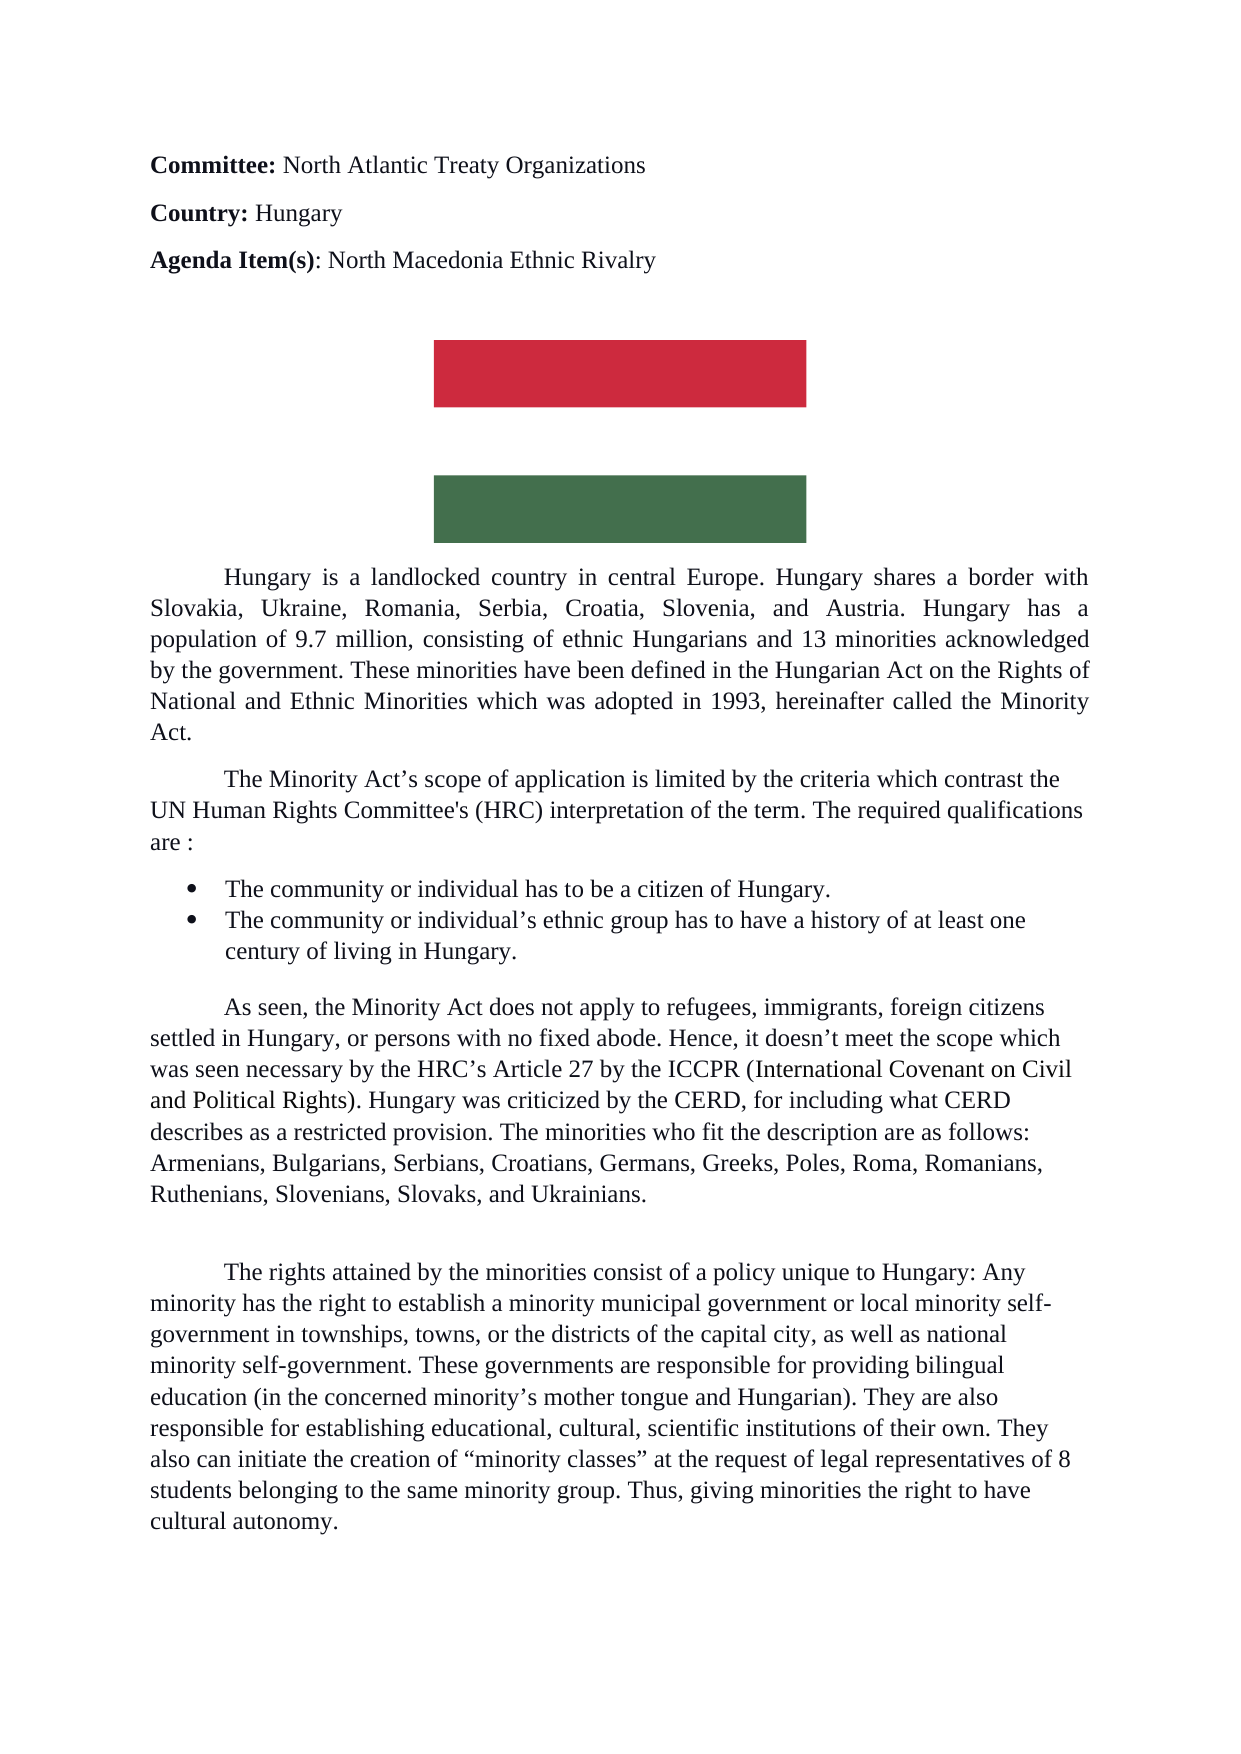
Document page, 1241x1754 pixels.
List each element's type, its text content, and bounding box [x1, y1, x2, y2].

text Country: Hungary [150, 198, 1090, 226]
list The community or individual’s ethnic group has to have a history of at least one century of living in Hungary. [187, 905, 1090, 965]
text The rights attained by the minorities consist of a policy unique to Hungary: Any minority has the right to establish a minority municipal government or local minority self-government in townships, towns, or the districts of the capital city, as well as national minority self-government. These governments are responsible for providing bilingual education (in the concerned minority’s mother tongue and Hungarian). They are also responsible for establishing educational, cultural, scientific institutions of their own. They also can initiate the creation of “minority classes” at the request of legal representatives of 8 students belonging to the same minority group. Thus, giving minorities the right to have cultural autonomy. [150, 1257, 1090, 1534]
text Hungary is a landlocked country in central Europe. Hungary shares a border with Slovakia, Ukraine, Romania, Serbia, Croatia, Slovenia, and Austria. Hungary has a population of 9.7 million, consisting of ethnic Hungarians and 13 minorities acknowledged by the government. These minorities have been defined in the Hungarian Act on the Rights of National and Ethnic Minorities which was adopted in 1993, hereinafter called the Minority Act. [150, 562, 1090, 746]
text Agenda Item(s): North Macedonia Ethnic Rivalry [150, 245, 1090, 274]
subtitle As seen, the Minority Act does not apply to refugees, immigrants, foreign citizens settled in Hungary, or persons with no fixed abode. Hence, it doesn’t meet the scope which was seen necessary by the HRC’s Article 27 by the ICCPR (International Covenant on Civil and Political Rights). Hungary was criticized by the CERD, for including what CERD describes as a restricted provision. The minorities who fit the description are as follows: Armenians, Bulgarians, Serbians, Croatians, Germans, Greeks, Poles, Roma, Romanians, Ruthenians, Slovenians, Slovaks, and Ukrainians. [150, 992, 1090, 1207]
text The Minority Act’s scope of application is limited by the criteria which contrast the UN Human Rights Committee's (HRC) interpretation of the term. The required qualifications are : [150, 764, 1090, 855]
list The community or individual has to be a citizen of Hungary. [187, 874, 1090, 903]
text Committee: North Atlantic Treaty Organizations [150, 150, 1090, 179]
